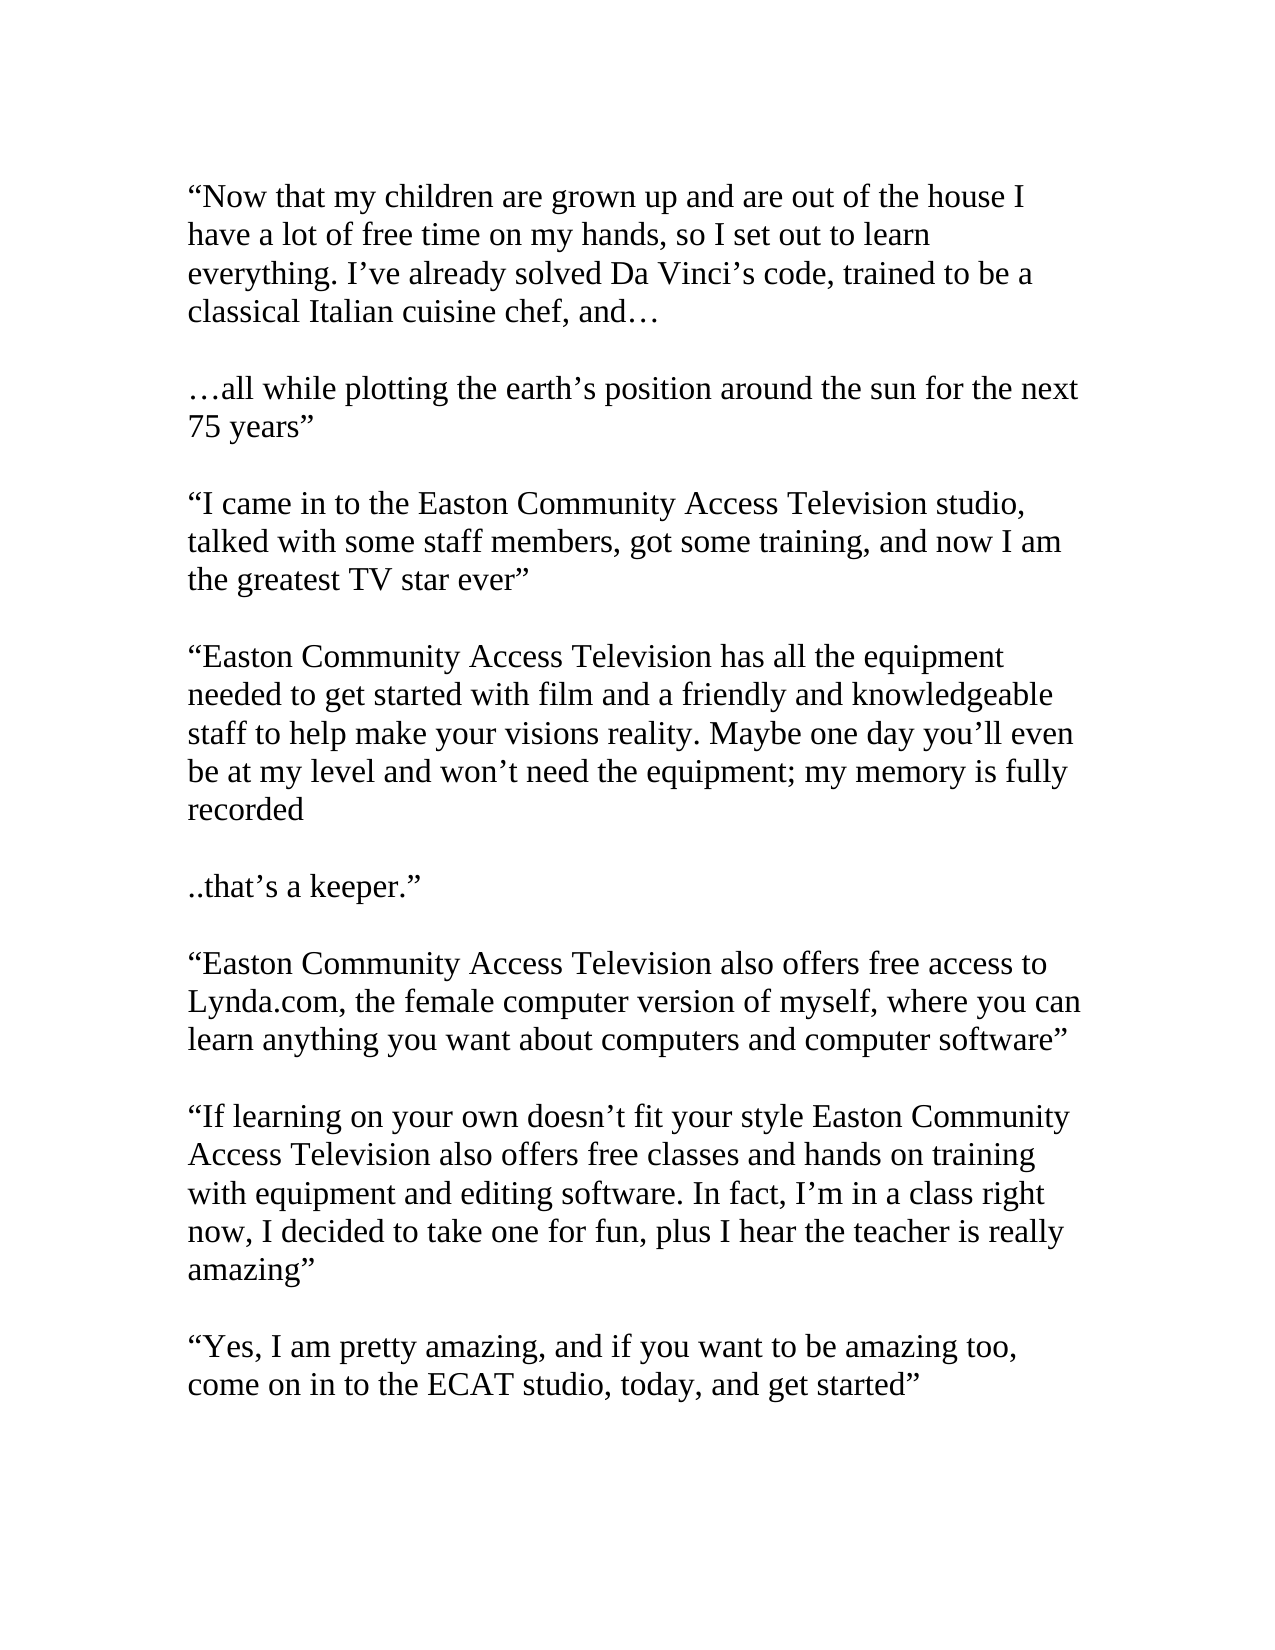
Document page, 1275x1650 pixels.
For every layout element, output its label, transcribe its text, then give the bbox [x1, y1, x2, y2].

text “Easton Community Access Television also offers free access to Lynda.com, the female computer version of myself, where you can learn anything you want about computers and computer software” [187, 943, 1087, 1058]
text “If learning on your own doesn’t fit your style Easton Community Access Television also offers free classes and hands on training with equipment and editing software. In fact, I’m in a class right now, I decided to take one for fun, plus I hear the teacher is really amazing” [187, 1096, 1087, 1288]
text “Easton Community Access Television has all the equipment needed to get started with film and a friendly and knowledgeable staff to help make your visions reality. Maybe one day you’ll even be at my level and won’t need the equipment; my memory is fully recorded [187, 636, 1087, 828]
text “I came in to the Easton Community Access Television studio, talked with some staff members, got some training, and now I am the greatest TV star ever” [187, 483, 1087, 598]
text …all while plotting the earth’s position around the sun for the next 75 years” [187, 368, 1087, 445]
text ..that’s a keeper.” [187, 866, 1087, 905]
text “Now that my children are grown up and are out of the house I have a lot of free time on my hands, so I set out to learn everything. I’ve already solved Da Vinci’s code, trained to be a classical Italian cuisine chef, and… [187, 176, 1087, 330]
text “Yes, I am pretty amazing, and if you want to be amazing too, come on in to the ECAT studio, today, and get started” [187, 1326, 1087, 1403]
